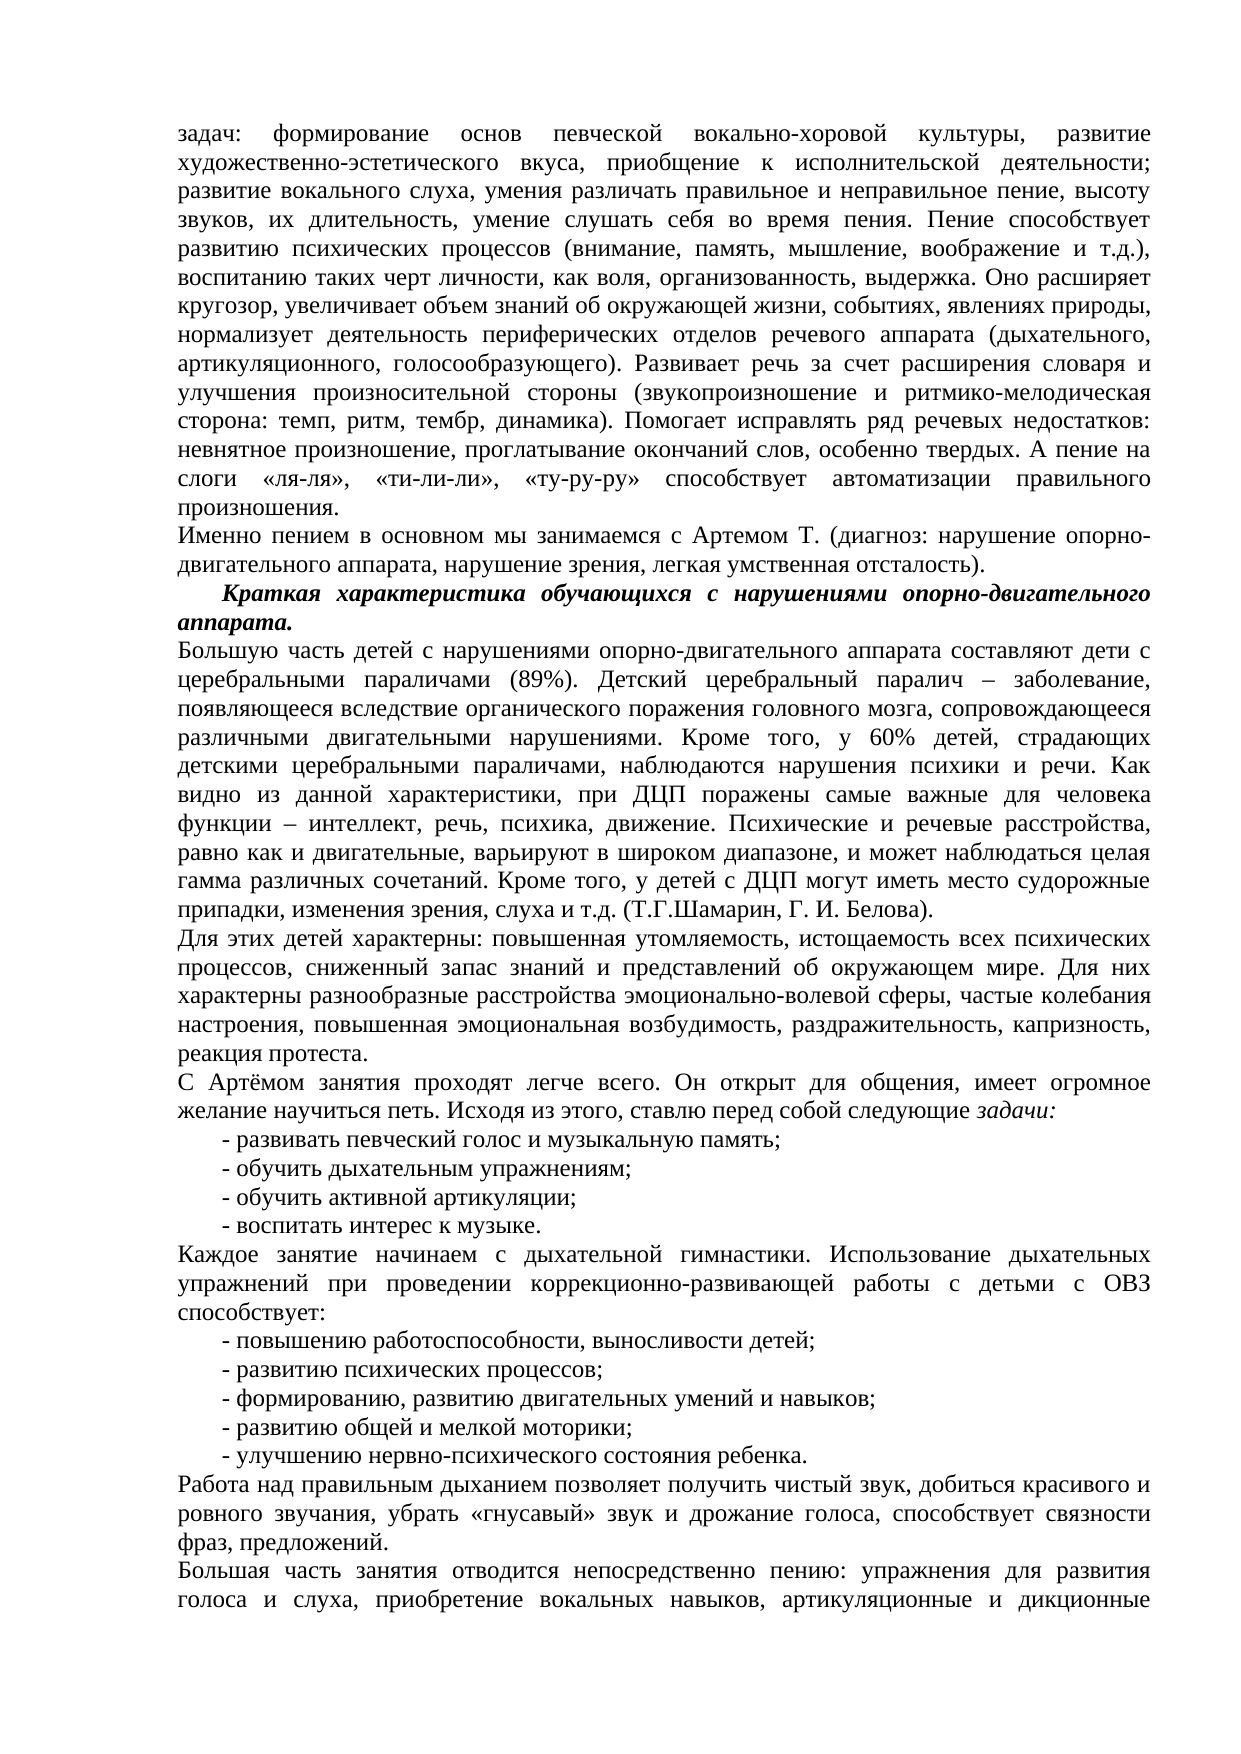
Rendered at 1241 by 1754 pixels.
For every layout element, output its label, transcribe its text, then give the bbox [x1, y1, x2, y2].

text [177, 1556, 1152, 1613]
text Именно пением в основном мы занимаемся с Артемом Т. (диагноз: нарушение опорно-двигательного аппарата, нарушение зрения, легкая умственная отсталость). [177, 521, 1152, 578]
text Работа над правильным дыханием позволяет получить чистый звук, добиться красивого и ровного звучания, убрать «гнусавый» звук и дрожание голоса, способствует связности фраз, предложений. [177, 1469, 1152, 1556]
text С Артёмом занятия проходят легче всего. Он открыт для общения, имеет огромное желание научиться петь. Исходя из этого, ставлю перед собой следующие задачи: [177, 1067, 1152, 1124]
text - формированию, развитию двигательных умений и навыков; [177, 1383, 1152, 1412]
text - воспитать интерес к музыке. [177, 1211, 1152, 1239]
text - обучить активной артикуляции; [177, 1182, 1152, 1211]
text - развитию психических процессов; [177, 1354, 1152, 1383]
text Краткая характеристика обучающихся с нарушениями опорно-двигательного аппарата. [177, 578, 1152, 636]
text Каждое занятие начинаем с дыхательной гимнастики. Использование дыхательных упражнений при проведении коррекционно-развивающей работы с детьми с ОВЗ способствует: [177, 1239, 1152, 1326]
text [177, 118, 1152, 521]
text - улучшению нервно-психического состояния ребенка. [177, 1441, 1152, 1469]
text - развивать певческий голос и музыкальную память; [177, 1124, 1152, 1153]
text Большую часть детей с нарушениями опорно-двигательного аппарата составляют дети с церебральными параличами (89%). Детский церебральный паралич – заболевание, появляющееся вследствие органического поражения головного мозга, сопровождающееся различными двигательными нарушениями. Кроме того, у 60% детей, страдающих детскими церебральными параличами, наблюдаются нарушения психики и речи. Как видно из данной характеристики, при ДЦП поражены самые важные для человека функции – интеллект, речь, психика, движение. Психические и речевые расстройства, равно как и двигательные, варьируют в широком диапазоне, и может наблюдаться целая гамма различных сочетаний. Кроме того, у детей с ДЦП могут иметь место судорожные припадки, изменения зрения, слуха и т.д. (Т.Г.Шамарин, Г. И. Белова). [177, 636, 1152, 923]
text - обучить дыхательным упражнениям; [177, 1153, 1152, 1182]
text Для этих детей характерны: повышенная утомляемость, истощаемость всех психических процессов, сниженный запас знаний и представлений об окружающем мире. Для них характерны разнообразные расстройства эмоционально-волевой сферы, частые колебания настроения, повышенная эмоциональная возбудимость, раздражительность, капризность, реакция протеста. [177, 923, 1152, 1067]
text - повышению работоспособности, выносливости детей; [177, 1326, 1152, 1354]
text - развитию общей и мелкой моторики; [177, 1412, 1152, 1441]
